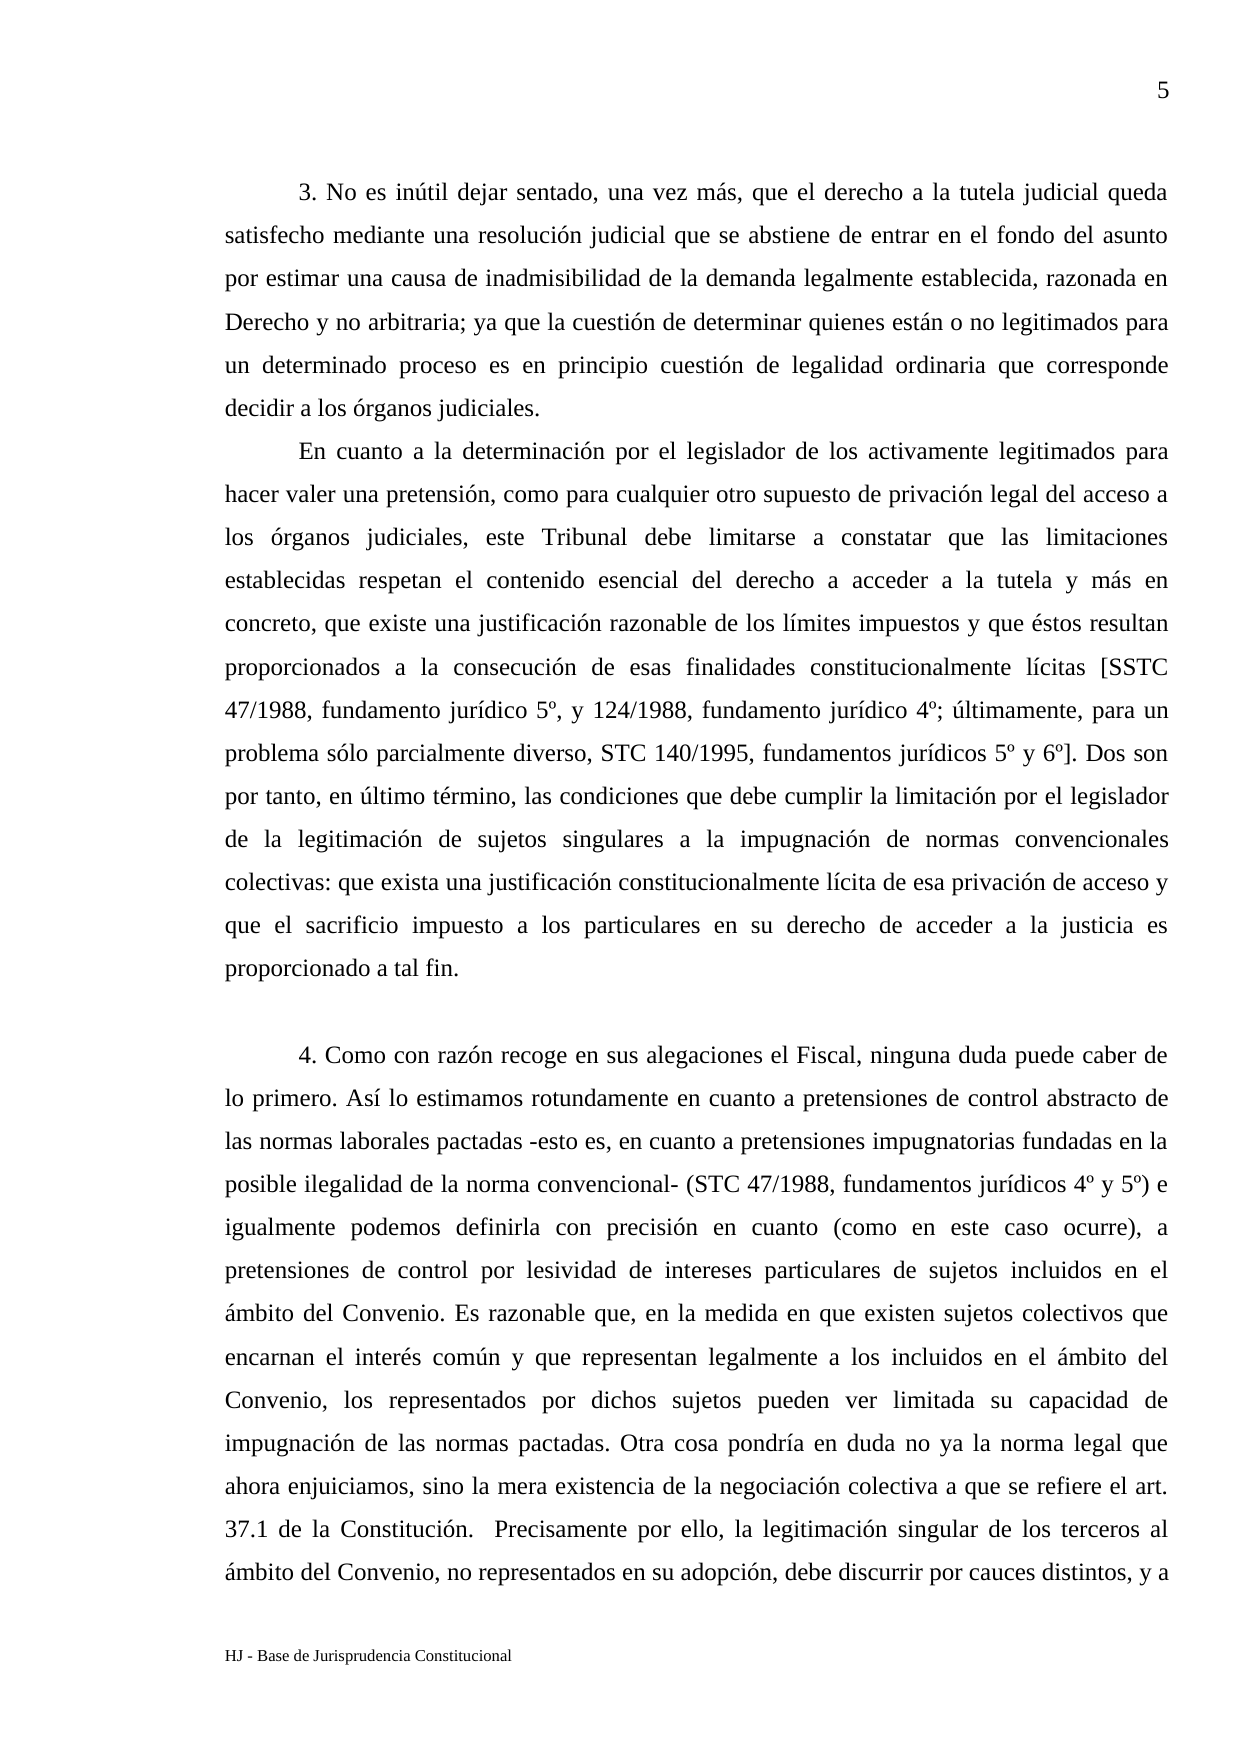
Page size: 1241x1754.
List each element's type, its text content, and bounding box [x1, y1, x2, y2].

text En cuanto a la determinación por el legislador de los activamente legitimados para hacer valer una pretensión, como para cualquier otro supuesto de privación legal del acceso a los órganos judiciales, este Tribunal debe limitarse a constatar que las limitaciones establecidas respetan el contenido esencial del derecho a acceder a la tutela y más en concreto, que existe una justificación razonable de los límites impuestos y que éstos resultan proporcionados a la consecución de esas finalidades constitucionalmente lícitas [SSTC 47/1988, fundamento jurídico 5º, y 124/1988, fundamento jurídico 4º; últimamente, para un problema sólo parcialmente diverso, STC 140/1995, fundamentos jurídicos 5º y 6º]. Dos son por tanto, en último término, las condiciones que debe cumplir la limitación por el legislador de la legitimación de sujetos singulares a la impugnación de normas convencionales colectivas: que exista una justificación constitucionalmente lícita de esa privación de acceso y que el sacrificio impuesto a los particulares en su derecho de acceder a la justicia es proporcionado a tal fin. [224, 436, 1169, 982]
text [224, 1040, 1169, 1586]
text 3. No es inútil dejar sentado, una vez más, que el derecho a la tutela judicial queda satisfecho mediante una resolución judicial que se abstiene de entrar en el fondo del asunto por estimar una causa de inadmisibilidad de la demanda legalmente establecida, razonada en Derecho y no arbitraria; ya que la cuestión de determinar quienes están o no legitimados para un determinado proceso es en principio cuestión de legalidad ordinaria que corresponde decidir a los órganos judiciales. [224, 177, 1169, 422]
